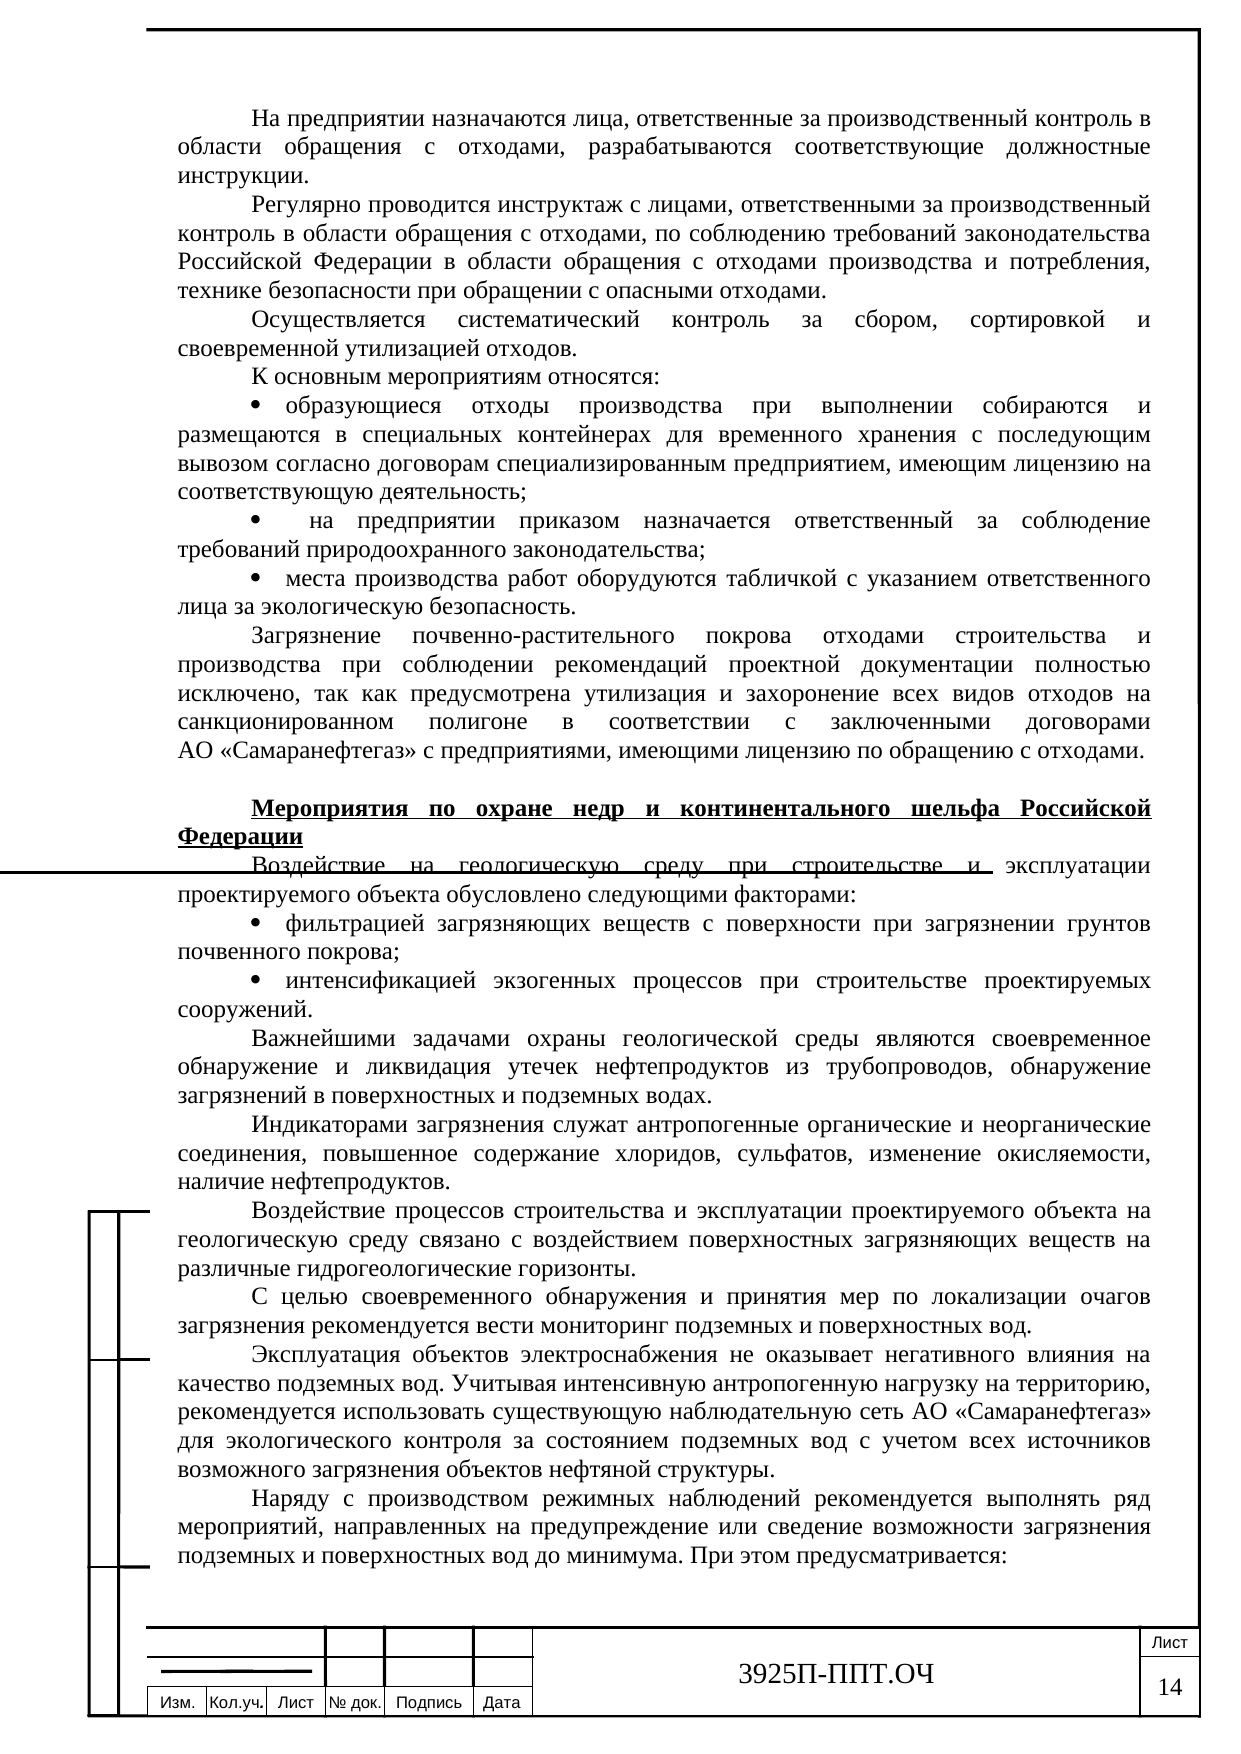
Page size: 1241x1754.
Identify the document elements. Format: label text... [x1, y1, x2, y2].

text На предприятии назначаются лица, ответственные за производственный контроль в области обращения с отходами, разрабатываются соответствующие должностные инструкции. [177, 103, 1152, 189]
text Важнейшими задачами охраны геологической среды являются своевременное обнаружение и ликвидация утечек нефтепродуктов из трубопроводов, обнаружение загрязнений в поверхностных и подземных водах. [177, 1023, 1152, 1109]
text Эксплуатация объектов электроснабжения не оказывает негативного влияния на качество подземных вод. Учитывая интенсивную антропогенную нагрузку на территорию, рекомендуется использовать существующую наблюдательную сеть АО «Самаранефтегаз» для экологического контроля за состоянием подземных вод с учетом всех источников возможного загрязнения объектов нефтяной структуры. [177, 1339, 1152, 1483]
list образующиеся отходы производства при выполнении собираются и размещаются в специальных контейнерах для временного хранения с последующим вывозом согласно договорам специализированным предприятием, имеющим лицензию на соответствующую деятельность; [177, 390, 1152, 505]
text Воздействие на геологическую среду при строительстве и эксплуатации проектируемого объекта обусловлено следующими факторами: [177, 850, 1152, 908]
list фильтрацией загрязняющих веществ с поверхности при загрязнении грунтов почвенного покрова; [177, 908, 1152, 965]
text Индикаторами загрязнения служат антропогенные органические и неорганические соединения, повышенное содержание хлоридов, сульфатов, изменение окисляемости, наличие нефтепродуктов. [177, 1109, 1152, 1195]
list на предприятии приказом назначается ответственный за соблюдение требований природоохранного законодательства; [177, 505, 1152, 563]
text К основным мероприятиям относятся: [177, 361, 1152, 390]
text Мероприятия по охране недр и континентального шельфа Российской Федерации [177, 793, 1152, 850]
list места производства работ оборудуются табличкой с указанием ответственного лица за экологическую безопасность. [177, 563, 1152, 620]
list интенсификацией экзогенных процессов при строительстве проектируемых сооружений. [177, 965, 1152, 1023]
list Загрязнение почвенно-растительного покрова отходами строительства и производства при соблюдении рекомендаций проектной документации полностью исключено, так как предусмотрена утилизация и захоронение всех видов отходов на санкционированном полигоне в соответствии с заключенными договорами АО «Самаранефтегаз» с предприятиями, имеющими лицензию по обращению с отходами. [177, 620, 1152, 764]
text Регулярно проводится инструктаж с лицами, ответственными за производственный контроль в области обращения с отходами, по соблюдению требований законодательства Российской Федерации в области обращения с отходами производства и потребления, технике безопасности при обращении с опасными отходами. [177, 189, 1152, 304]
text Воздействие процессов строительства и эксплуатации проектируемого объекта на геологическую среду связано с воздействием поверхностных загрязняющих веществ на различные гидрогеологические горизонты. [177, 1195, 1152, 1281]
text Осуществляется систематический контроль за сбором, сортировкой и своевременной утилизацией отходов. [177, 304, 1152, 361]
text С целью своевременного обнаружения и принятия мер по локализации очагов загрязнения рекомендуется вести мониторинг подземных и поверхностных вод. [177, 1281, 1152, 1339]
text Наряду с производством режимных наблюдений рекомендуется выполнять ряд мероприятий, направленных на предупреждение или сведение возможности загрязнения подземных и поверхностных вод до минимума. При этом предусматривается: [177, 1483, 1152, 1569]
